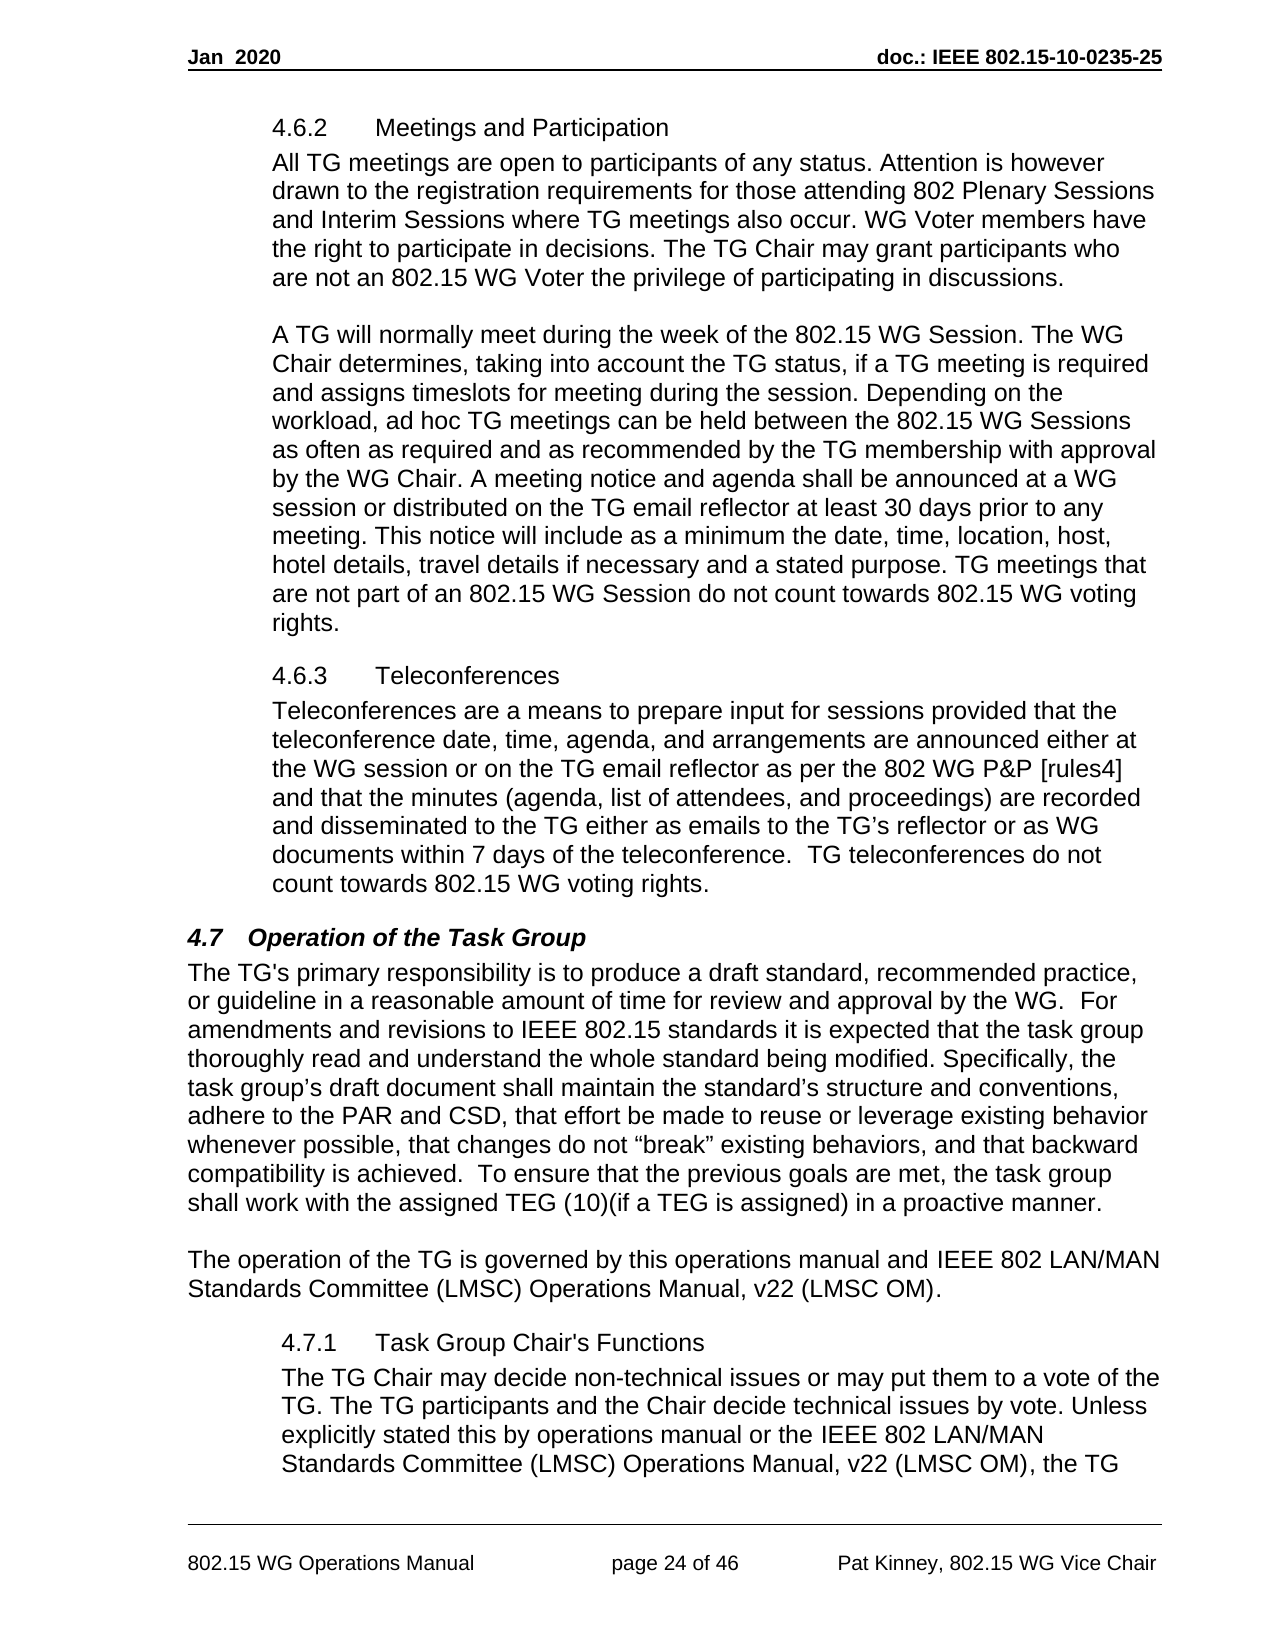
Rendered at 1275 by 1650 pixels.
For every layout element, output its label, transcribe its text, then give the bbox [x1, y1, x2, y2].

text The operation of the TG is governed by this operations manual and IEEE Project 802 LAN/MAN Standards Committee (LMSC) Working Group Policies and Procedures (WG P&P). [187, 1245, 1162, 1302]
text The TG's primary responsibility is to produce a draft standard, recommended practice, or guideline in a reasonable amount of time for review and approval by the WG. For amendments and revisions to IEEE 802.15 standards it is expected that the task group thoroughly read and understand the whole standard being modified. Specifically, the task group’s draft document shall maintain the standard’s structure and conventions, adhere to the PAR and CSD, that effort be made to reuse or leverage existing behavior whenever possible, that changes do not “break” existing behaviors, and that backward compatibility is achieved. To ensure that the previous goals are met, the task group shall work with the assigned TEG (9)(if a TEG is assigned) in a proactive manner. [187, 957, 1162, 1216]
text All TG meetings are open to participants of any status. Attention is however drawn to the registration requirements for those attending 802 Plenary Sessions and Interim Sessions where TG meetings also occur. WG Voter members have the right to participate in decisions. The TG Chair may grant participants who are not an 802.15 WG Voter the privilege of participating in discussions. [272, 147, 1162, 291]
subtitle Task Group Chair's Functions [281, 1327, 1162, 1356]
subtitle Meetings and Participation [272, 112, 1162, 141]
subtitle Teleconferences [272, 661, 1162, 690]
text A TG will normally meet during the week of the 802.15 WG Session. The WG Chair determines, taking into account the TG status, if a TG meeting is required and assigns timeslots for meeting during the session. Depending on the workload, ad hoc TG meetings can be held between the 802.15 WG Sessions as often as required and as recommended by the TG membership with approval by the WG Chair. A meeting notice and agenda shall be announced at a WG session or distributed on the TG email reflector at least 30 days prior to any meeting. This notice will include as a minimum the date, time, location, host, hotel details, travel details if necessary and a stated purpose. TG meetings that are not part of an 802.15 WG Session do not count towards 802.15 WG voting rights. [272, 320, 1162, 636]
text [281, 1362, 1162, 1477]
subtitle Operation of the Task Group [187, 922, 1162, 951]
text Teleconferences are a means to prepare input for sessions provided that the teleconference date, time, agenda, and arrangements are announced either at the WG session or on the TG email reflector as per the 802 WG P&P [rules5] and that the minutes (agenda, list of attendees, and proceedings) are recorded and disseminated to the TG either as emails to the TG’s reflector or as WG documents within 7 days of the teleconference. TG teleconferences do not count towards 802.15 WG voting rights. [272, 696, 1162, 897]
